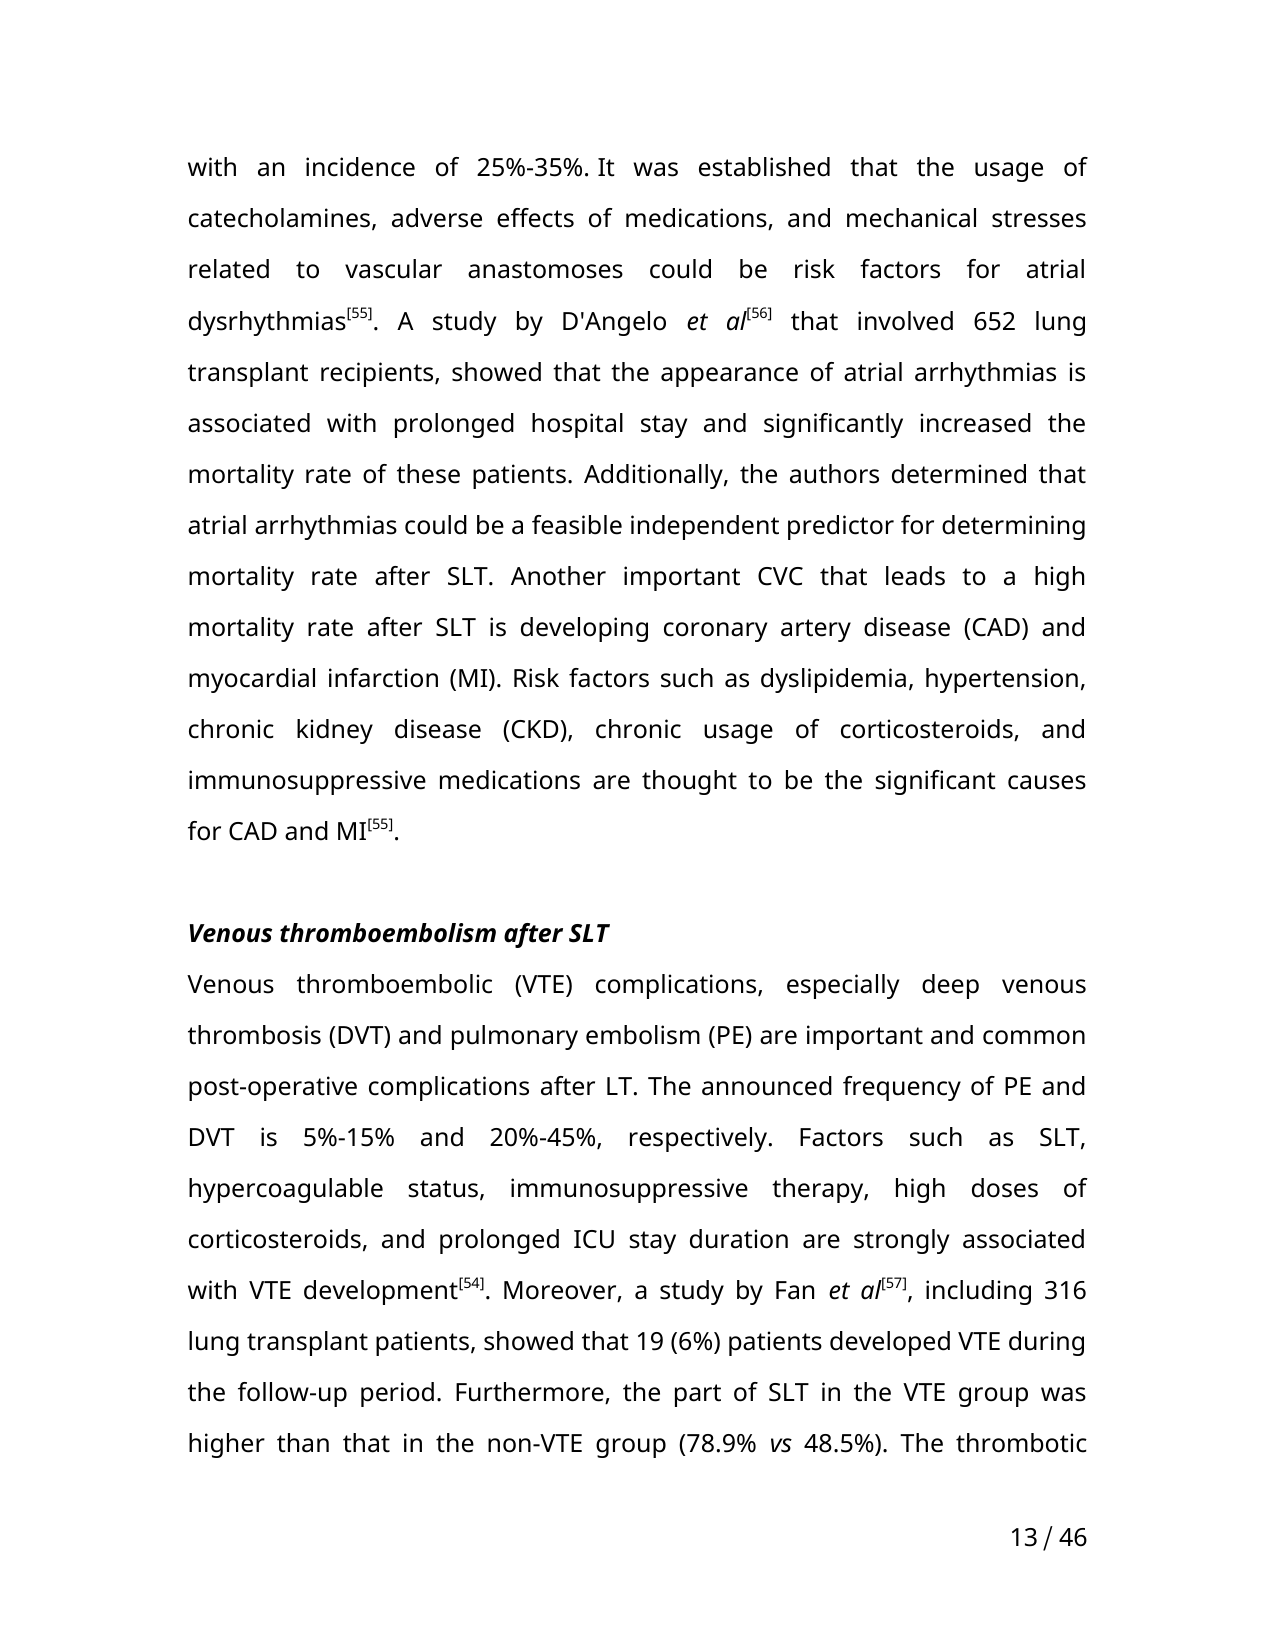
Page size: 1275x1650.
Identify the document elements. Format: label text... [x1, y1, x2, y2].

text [187, 967, 1087, 1460]
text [187, 150, 1087, 848]
text Venous thromboembolism after SLT [187, 916, 1087, 950]
